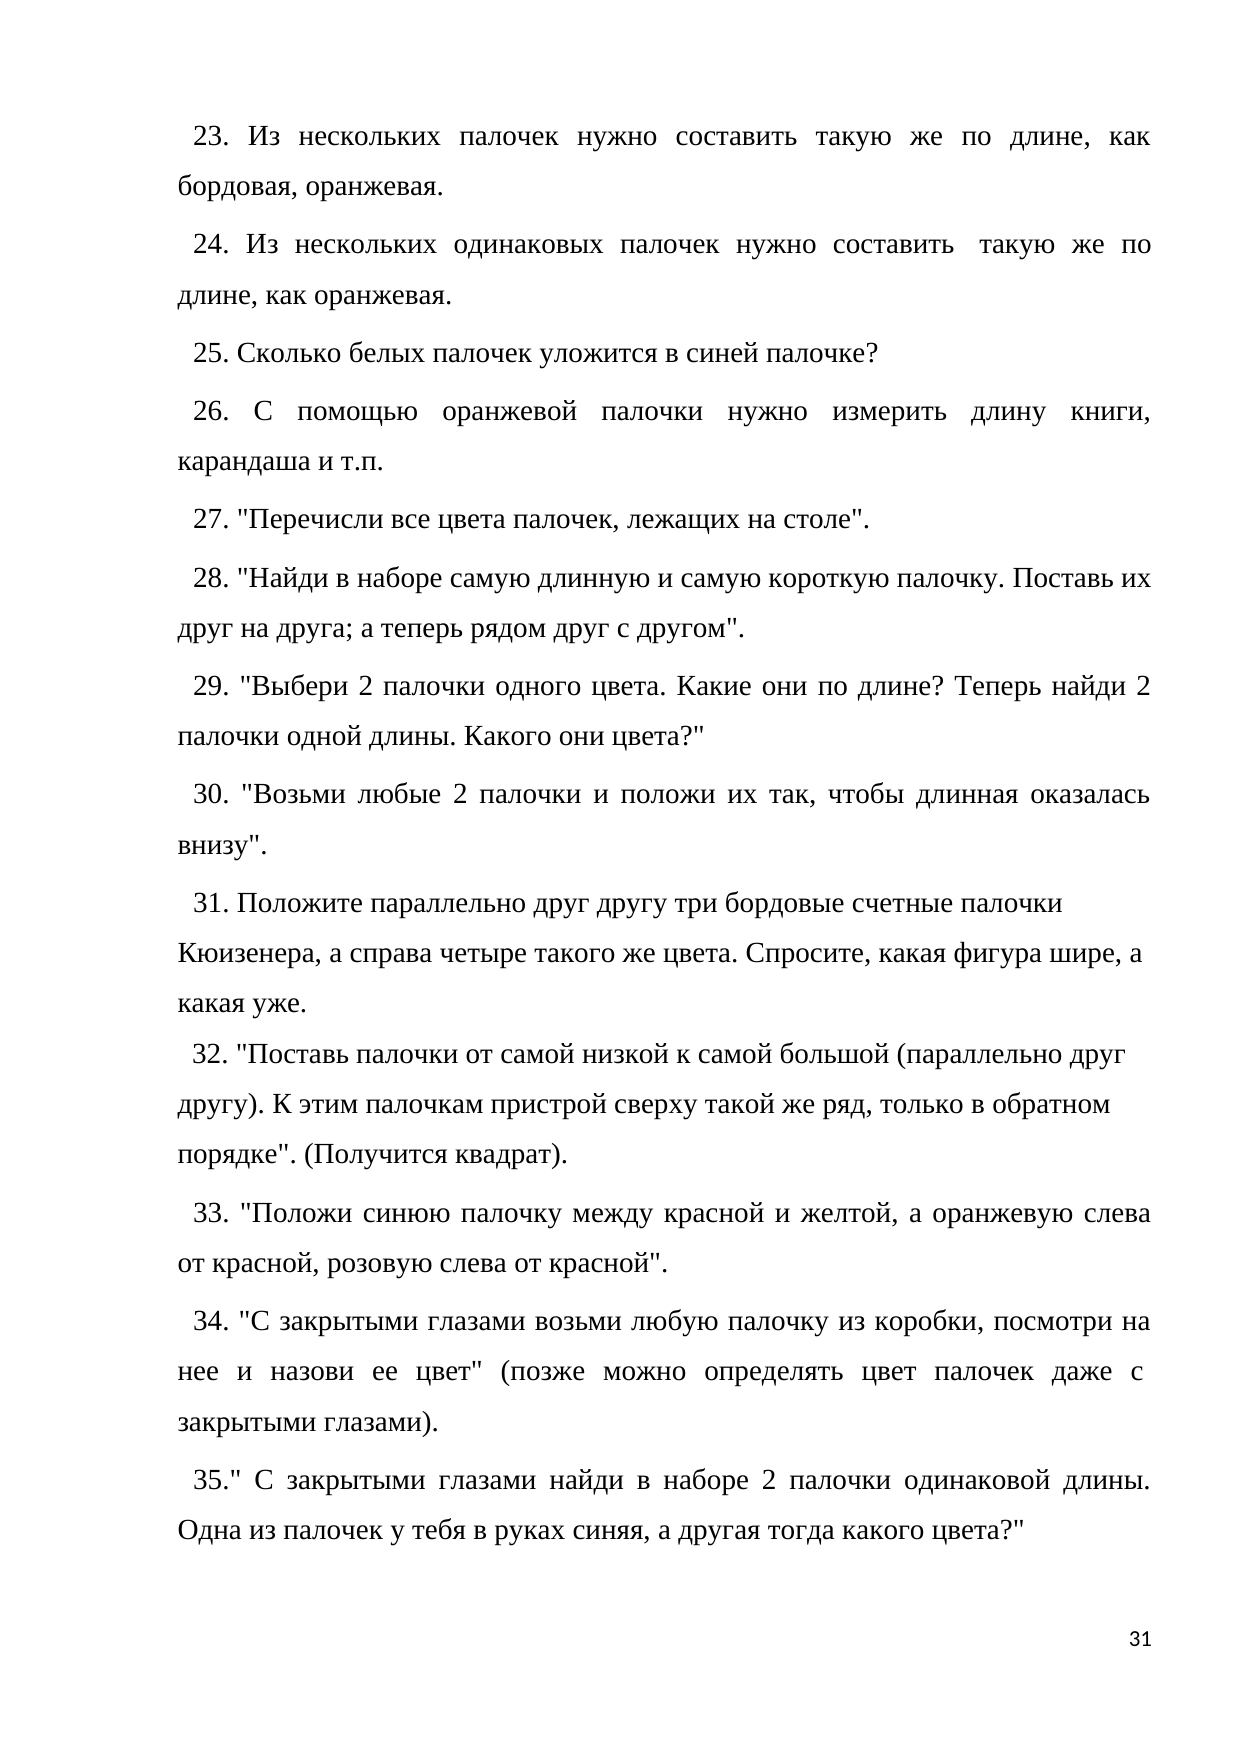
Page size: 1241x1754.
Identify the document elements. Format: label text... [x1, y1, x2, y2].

text 24. Из нескольких одинаковых палочек нужно составить такую же по длине, как оранжевая. [177, 227, 1152, 310]
text 29. "Выбери 2 палочки одного цвета. Какие они по длине? Теперь найди 2 палочки одной длины. Какого они цвета?" [177, 668, 1152, 752]
text 25. Сколько белых палочек уложится в синей палочке? [177, 335, 1152, 368]
text 33. "Положи синюю палочку между красной и желтой, а оранжевую слева от красной, розовую слева от красной". [177, 1195, 1152, 1278]
text 31. Положите параллельно друг другу три бордовые счетные палочки Кюизенера, а справа четыре такого же цвета. Спросите, какая фигура шире, а какая уже. 32. "Поставь палочки от самой низкой к самой большой (параллельно друг другу). К этим палочкам пристрой сверху такой же ряд, только в обратном порядке". (Получится квадрат). [177, 885, 1152, 1170]
text 30. "Возьми любые 2 палочки и положи их так, чтобы длинная оказалась внизу". [177, 777, 1152, 860]
text 23. Из нескольких палочек нужно составить такую же по длине, как бордовая, оранжевая. [177, 118, 1152, 202]
text 34. "С закрытыми глазами возьми любую палочку из коробки, посмотри на нее и назови ее цвет" (позже можно определять цвет палочек даже с закрытыми глазами). [177, 1303, 1152, 1437]
text 28. "Найди в наборе самую длинную и самую короткую палочку. Поставь их друг на друга; а теперь рядом друг с другом". [177, 560, 1152, 643]
text 35." С закрытыми глазами найди в наборе 2 палочки одинаковой длины. Одна из палочек у тебя в руках синяя, а другая тогда какого цвета?" [177, 1462, 1152, 1546]
text 26. С помощью оранжевой палочки нужно измерить длину книги, карандаша и т.п. [177, 393, 1152, 477]
text 27. "Перечисли все цвета палочек, лежащих на столе". [177, 502, 1152, 535]
